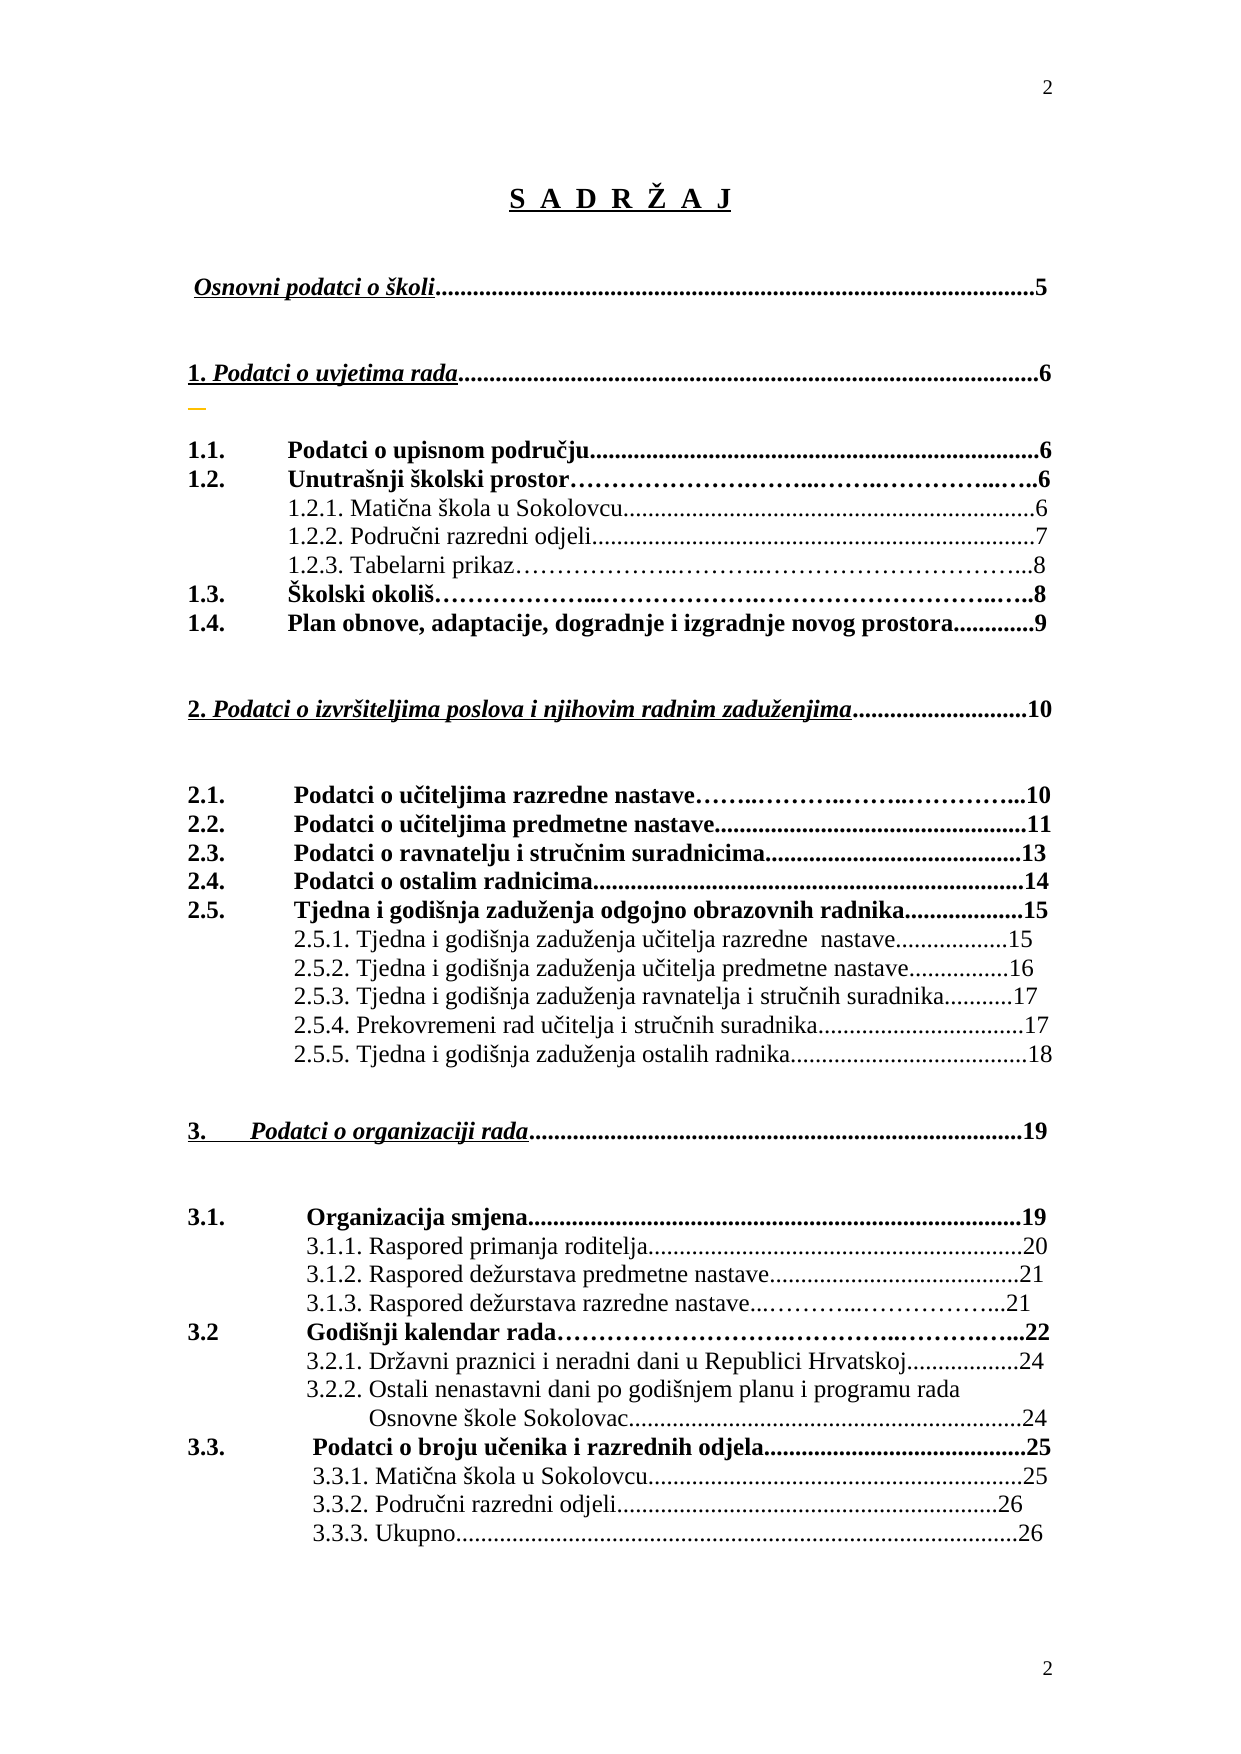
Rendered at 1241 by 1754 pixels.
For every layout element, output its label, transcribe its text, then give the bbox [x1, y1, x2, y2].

text 1.3. Školski okoliš………………...……………….………………………..…..8 [187, 579, 1053, 608]
text 2.5. Tjedna i godišnja zaduženja odgojno obrazovnih radnika...................15 [187, 895, 1053, 924]
text 2.4. Podatci o ostalim radnicima.....................................................................14 [187, 866, 1053, 895]
text 1.2.2. Područni razredni odjeli.......................................................................7 [187, 521, 1053, 550]
text 1.2. Unutrašnji školski prostor………………….……...……..…………...…..6 [187, 464, 1053, 493]
subtitle S A D R Ž A J [187, 181, 1053, 214]
text 2.5.2. Tjedna i godišnja zaduženja učitelja predmetne nastave................16 [187, 953, 1053, 981]
text 1.2.3. Tabelarni prikaz………………..………..…………………………...8 [187, 550, 1053, 579]
text 2. Podatci o izvršiteljima poslova i njihovim radnim zaduženjima............................10 [187, 694, 1053, 723]
text 1.4. Plan obnove, adaptacije, dogradnje i izgradnje novog prostora.............9 [187, 608, 1053, 636]
text 1.2.1. Matična škola u Sokolovcu..................................................................6 [187, 493, 1053, 521]
text 2.5.5. Tjedna i godišnja zaduženja ostalih radnika......................................18 [187, 1039, 1053, 1068]
text 3.3. Podatci o broju učenika i razrednih odjela..........................................25 [187, 1432, 1053, 1461]
text 3.1.3. Raspored dežurstava razredne nastave...………...……………...21 [187, 1288, 1053, 1317]
text 1. Podatci o uvjetima rada.............................................................................................6 [187, 358, 1053, 387]
text 3.2.1. Državni praznici i neradni dani u Republici Hrvatskoj..................24 [187, 1346, 1053, 1374]
text 3.1.1. Raspored primanja roditelja............................................................20 [187, 1231, 1053, 1259]
text 2.5.1. Tjedna i godišnja zaduženja učitelja razredne nastave..................15 [187, 924, 1053, 953]
text 2.3. Podatci o ravnatelju i stručnim suradnicima.........................................13 [187, 838, 1053, 866]
text 3.3.2. Područni razredni odjeli.............................................................26 [187, 1489, 1053, 1518]
text 2.5.3. Tjedna i godišnja zaduženja ravnatelja i stručnih suradnika...........17 [187, 981, 1053, 1010]
text 3.2 Godišnji kalendar rada……………………….…………..……….…...22 [187, 1317, 1053, 1346]
text 3.3.3. Ukupno..........................................................................................26 [187, 1518, 1053, 1547]
text 3.1. Organizacija smjena...............................................................................19 [187, 1202, 1053, 1231]
text 3.1.2. Raspored dežurstava predmetne nastave........................................21 [187, 1259, 1053, 1288]
text 3.3.1. Matična škola u Sokolovcu............................................................25 [187, 1461, 1053, 1489]
text 2.2. Podatci o učiteljima predmetne nastave..................................................11 [187, 809, 1053, 838]
subtitle Osnovni podatci o školi................................................................................................5 [187, 272, 1053, 301]
text 1.1. Podatci o upisnom području........................................................................6 [187, 435, 1053, 464]
text 2.1. Podatci o učiteljima razredne nastave……..………..……..…………...10 [187, 780, 1053, 809]
text 3. Podatci o organizaciji rada...............................................................................19 [187, 1116, 1053, 1144]
text Osnovne škole Sokolovac...............................................................24 [187, 1403, 1053, 1432]
text 3.2.2. Ostali nenastavni dani po godišnjem planu i programu rada [187, 1374, 1053, 1403]
text 2.5.4. Prekovremeni rad učitelja i stručnih suradnika.................................17 [187, 1010, 1053, 1039]
